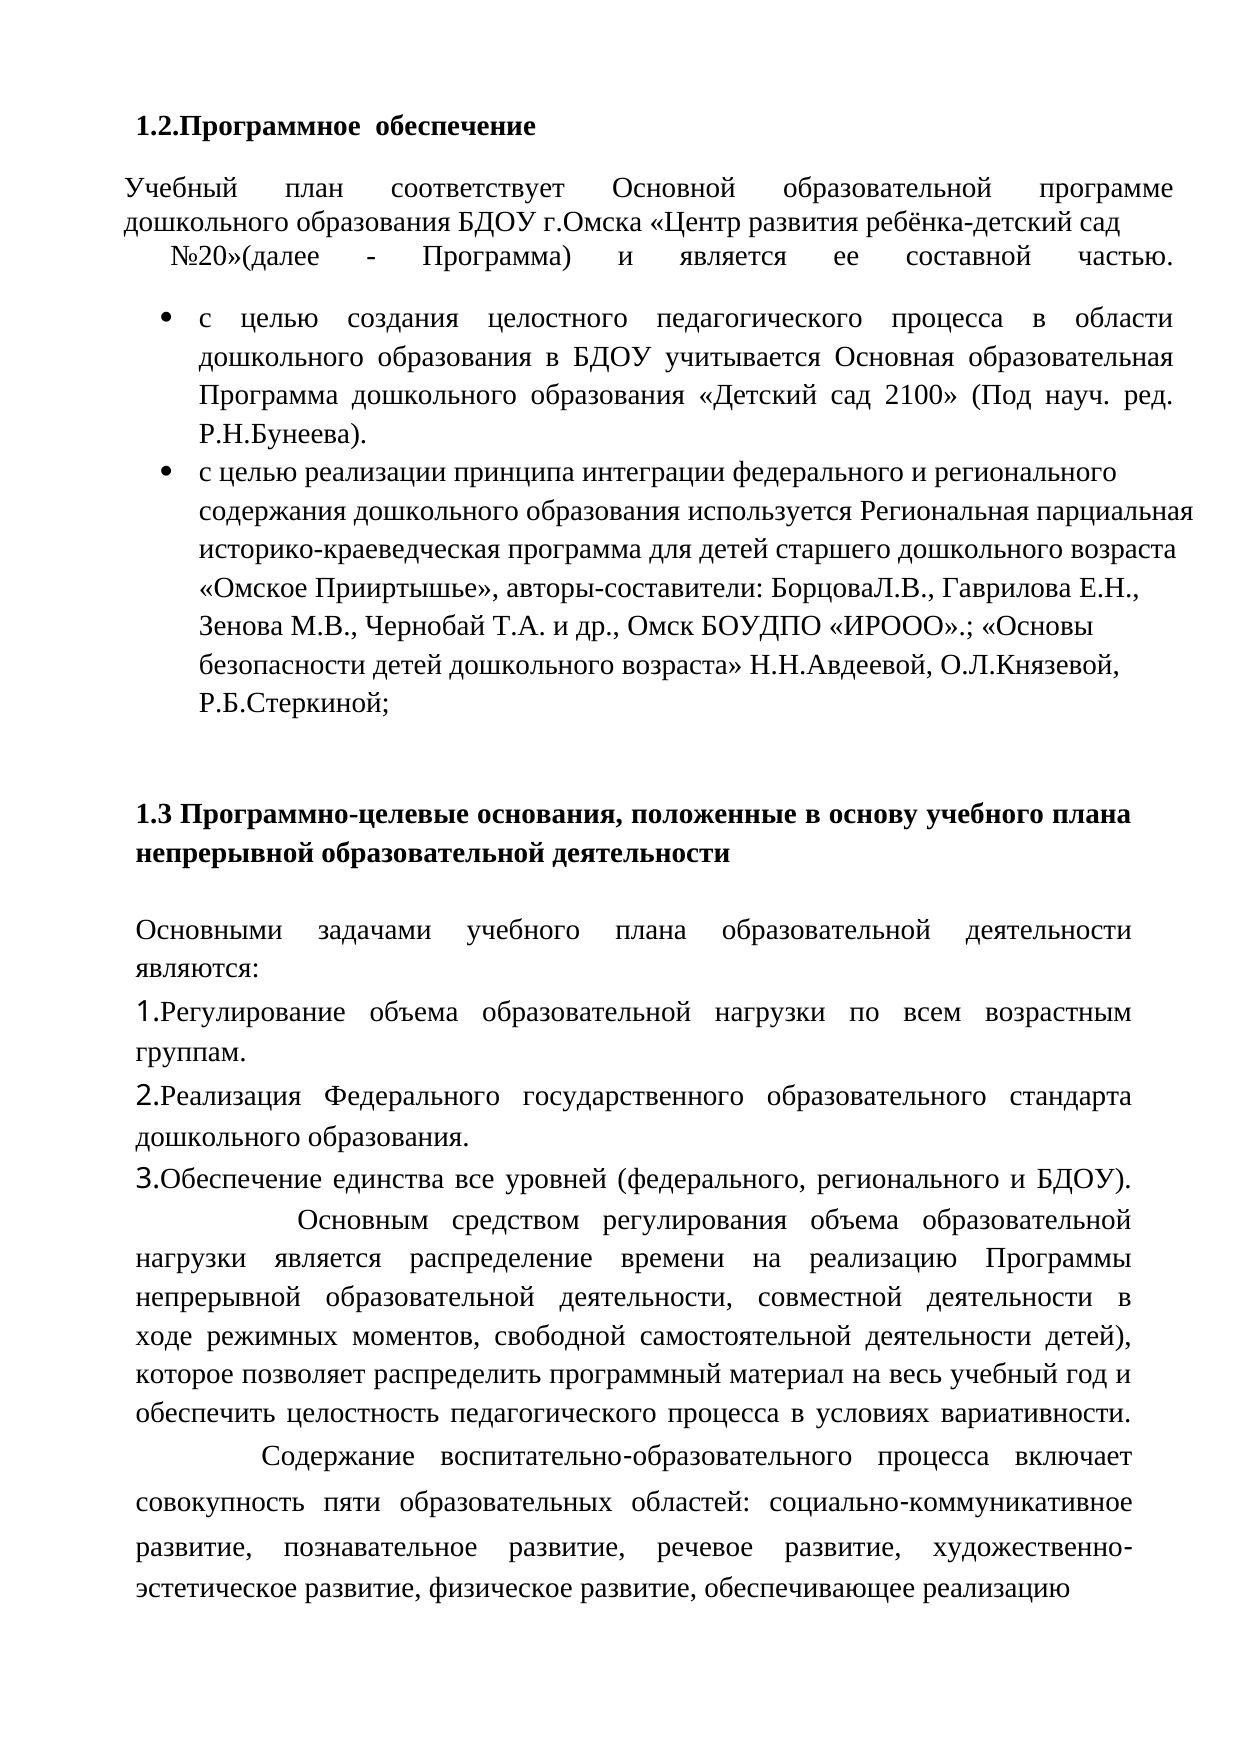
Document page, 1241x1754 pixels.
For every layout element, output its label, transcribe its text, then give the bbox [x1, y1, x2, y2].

text 1.3 Программно-целевые основания, положенные в основу учебного плана непрерывной образовательной деятельности [135, 796, 1133, 868]
text Учебный план соответствует Основной образовательной программе дошкольного образования БДОУ г.Омска «Центр развития ребёнка-детский сад [124, 171, 1174, 238]
text №20»(далее - Программа) и является ее составной частью. [124, 238, 1174, 300]
text Основными задачами учебного плана образовательной деятельности являются: 1.Регулирование объема образовательной нагрузки по всем возрастным группам. 2.Реализация Федерального государственного образовательного стандарта дошкольного образования. [135, 912, 1133, 1152]
list с целью создания целостного педагогического процесса в области дошкольного образования в БДОУ учитывается Основная образовательная Программа дошкольного образования «Детский сад 2100» (Под науч. ред. Р.Н.Бунеева). [161, 300, 1174, 449]
list с целью реализации принципа интеграции федерального и регионального содержания дошкольного образования используется Региональная парциальная историко-краеведческая программа для детей старшего дошкольного возраста «Омское Прииртышье», авторы-составители: БорцоваЛ.В., Гаврилова Е.Н., Зенова М.В., Чернобай Т.А. и др., Омск БОУДПО «ИРООО».; «Основы безопасности детей дошкольного возраста» Н.Н.Авдеевой, О.Л.Князевой, Р.Б.Стеркиной; [161, 454, 1221, 719]
text 1.2.Программное обеспечение [135, 108, 1221, 171]
text 3.Обеспечение единства все уровней (федерального, регионального и БДОУ). Основным средством регулирования объема образовательной нагрузки является распределение времени на реализацию Программы непрерывной образовательной деятельности, совместной деятельности в ходе режимных моментов, свободной самостоятельной деятельности детей), которое позволяет распределить программный материал на весь учебный год и обеспечить целостность педагогического процесса в условиях вариативности. Содержание воспитательно-образовательного процесса включает совокупность пяти образовательных областей: социально-коммуникативное развитие, познавательное развитие, речевое развитие, художественно- эстетическое развитие, физическое развитие, обеспечивающее реализацию [135, 1157, 1133, 1604]
